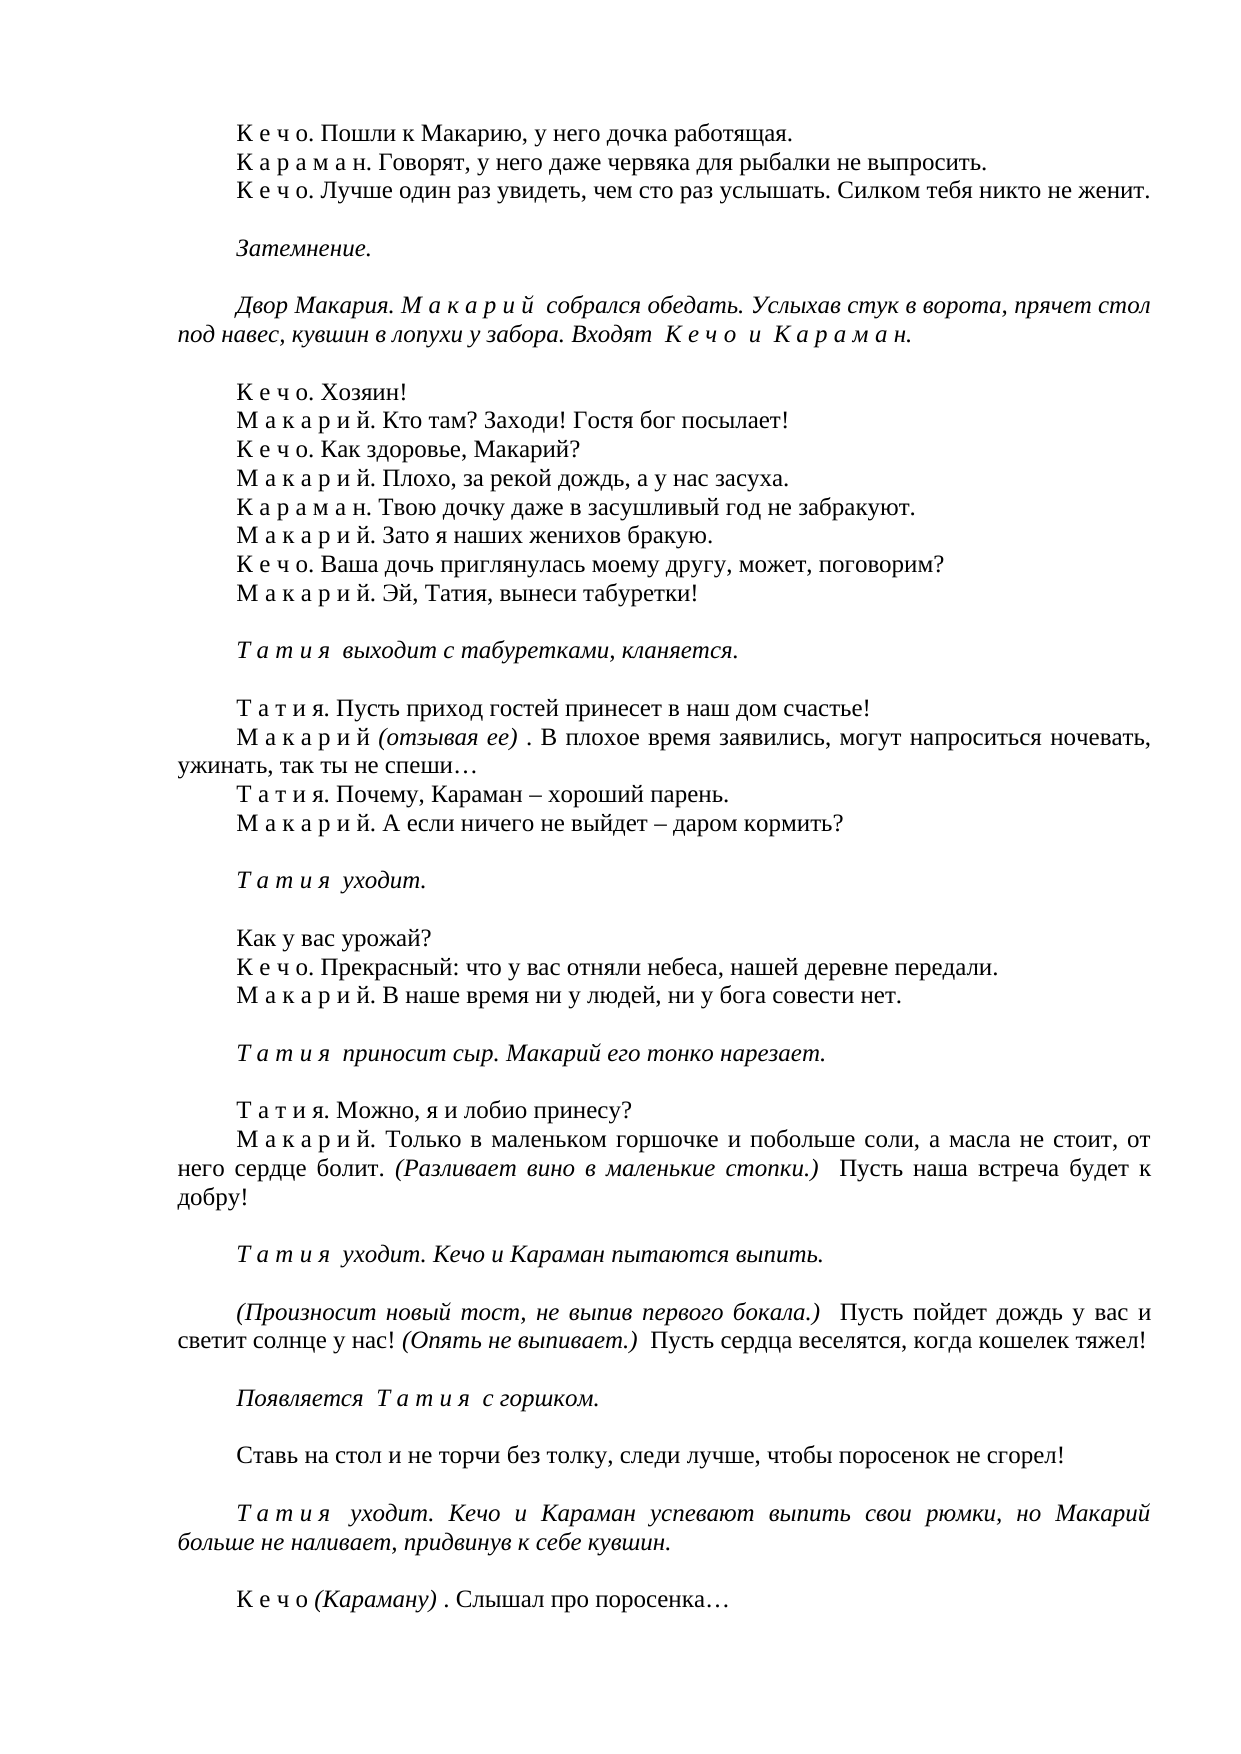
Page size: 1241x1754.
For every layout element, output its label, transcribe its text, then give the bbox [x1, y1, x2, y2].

text Т а т и я. Пусть приход гостей принесет в наш дом счастье! [177, 693, 1152, 722]
text Т а т и я. Почему, Караман – хороший парень. [177, 779, 1152, 808]
text Т а т и я уходит. Кечо и Караман успевают выпить свои рюмки, но Макарий больше не наливает, придвинув к себе кувшин. [177, 1498, 1152, 1556]
text (Произносит новый тост, не выпив первого бокала.) Пусть пойдет дождь у вас и светит солнце у нас! (Опять не выпивает.) Пусть сердца веселятся, когда кошелек тяжел! [177, 1297, 1152, 1354]
text М а к а р и й. Только в маленьком горшочке и побольше соли, а масла не стоит, от него сердце болит. (Разливает вино в маленькие стопки.) Пусть наша встреча будет к добру! [177, 1124, 1152, 1211]
text К е ч о (Караману) . Слышал про поросенка… [177, 1584, 1152, 1613]
text Ставь на стол и не торчи без толку, следи лучше, чтобы поросенок не сгорел! [177, 1441, 1152, 1469]
text М а к а р и й. Эй, Татия, вынеси табуретки! [177, 578, 1152, 607]
text К а р а м а н. Твою дочку даже в засушливый год не забракуют. [177, 492, 1152, 521]
text К е ч о. Как здоровье, Макарий? [177, 434, 1152, 463]
text Появляется Т а т и я с горшком. [177, 1383, 1152, 1412]
text Т а т и я уходит. Кечо и Караман пытаются выпить. [177, 1239, 1152, 1268]
text М а к а р и й. А если ничего не выйдет – даром кормить? [177, 808, 1152, 837]
text Двор Макария. М а к а р и й собрался обедать. Услыхав стук в ворота, прячет стол под навес, кувшин в лопухи у забора. Входят К е ч о и К а р а м а н. [177, 291, 1152, 348]
text М а к а р и й (отзывая ее) . В плохое время заявились, могут напроситься ночевать, ужинать, так ты не спеши… [177, 722, 1152, 779]
text К е ч о. Ваша дочь приглянулась моему другу, может, поговорим? [177, 549, 1152, 578]
text К е ч о. Лучше один раз увидеть, чем сто раз услышать. Силком тебя никто не женит. [177, 176, 1152, 204]
text М а к а р и й. Плохо, за рекой дождь, а у нас засуха. [177, 463, 1152, 492]
text Т а т и я приносит сыр. Макарий его тонко нарезает. [177, 1038, 1152, 1067]
text Т а т и я. Можно, я и лобио принесу? [177, 1096, 1152, 1124]
text Затемнение. [177, 233, 1152, 262]
text К а р а м а н. Говорят, у него даже червяка для рыбалки не выпросить. [177, 147, 1152, 176]
text Т а т и я уходит. [177, 866, 1152, 894]
text М а к а р и й. Кто там? Заходи! Гостя бог посылает! [177, 406, 1152, 434]
text Как у вас урожай? [177, 923, 1152, 952]
text К е ч о. Прекрасный: что у вас отняли небеса, нашей деревне передали. [177, 952, 1152, 981]
text К е ч о. Пошли к Макарию, у него дочка работящая. [177, 118, 1152, 147]
text М а к а р и й. В наше время ни у людей, ни у бога совести нет. [177, 981, 1152, 1009]
text К е ч о. Хозяин! [177, 377, 1152, 406]
text Т а т и я выходит с табуретками, кланяется. [177, 636, 1152, 664]
text М а к а р и й. Зато я наших женихов бракую. [177, 521, 1152, 549]
